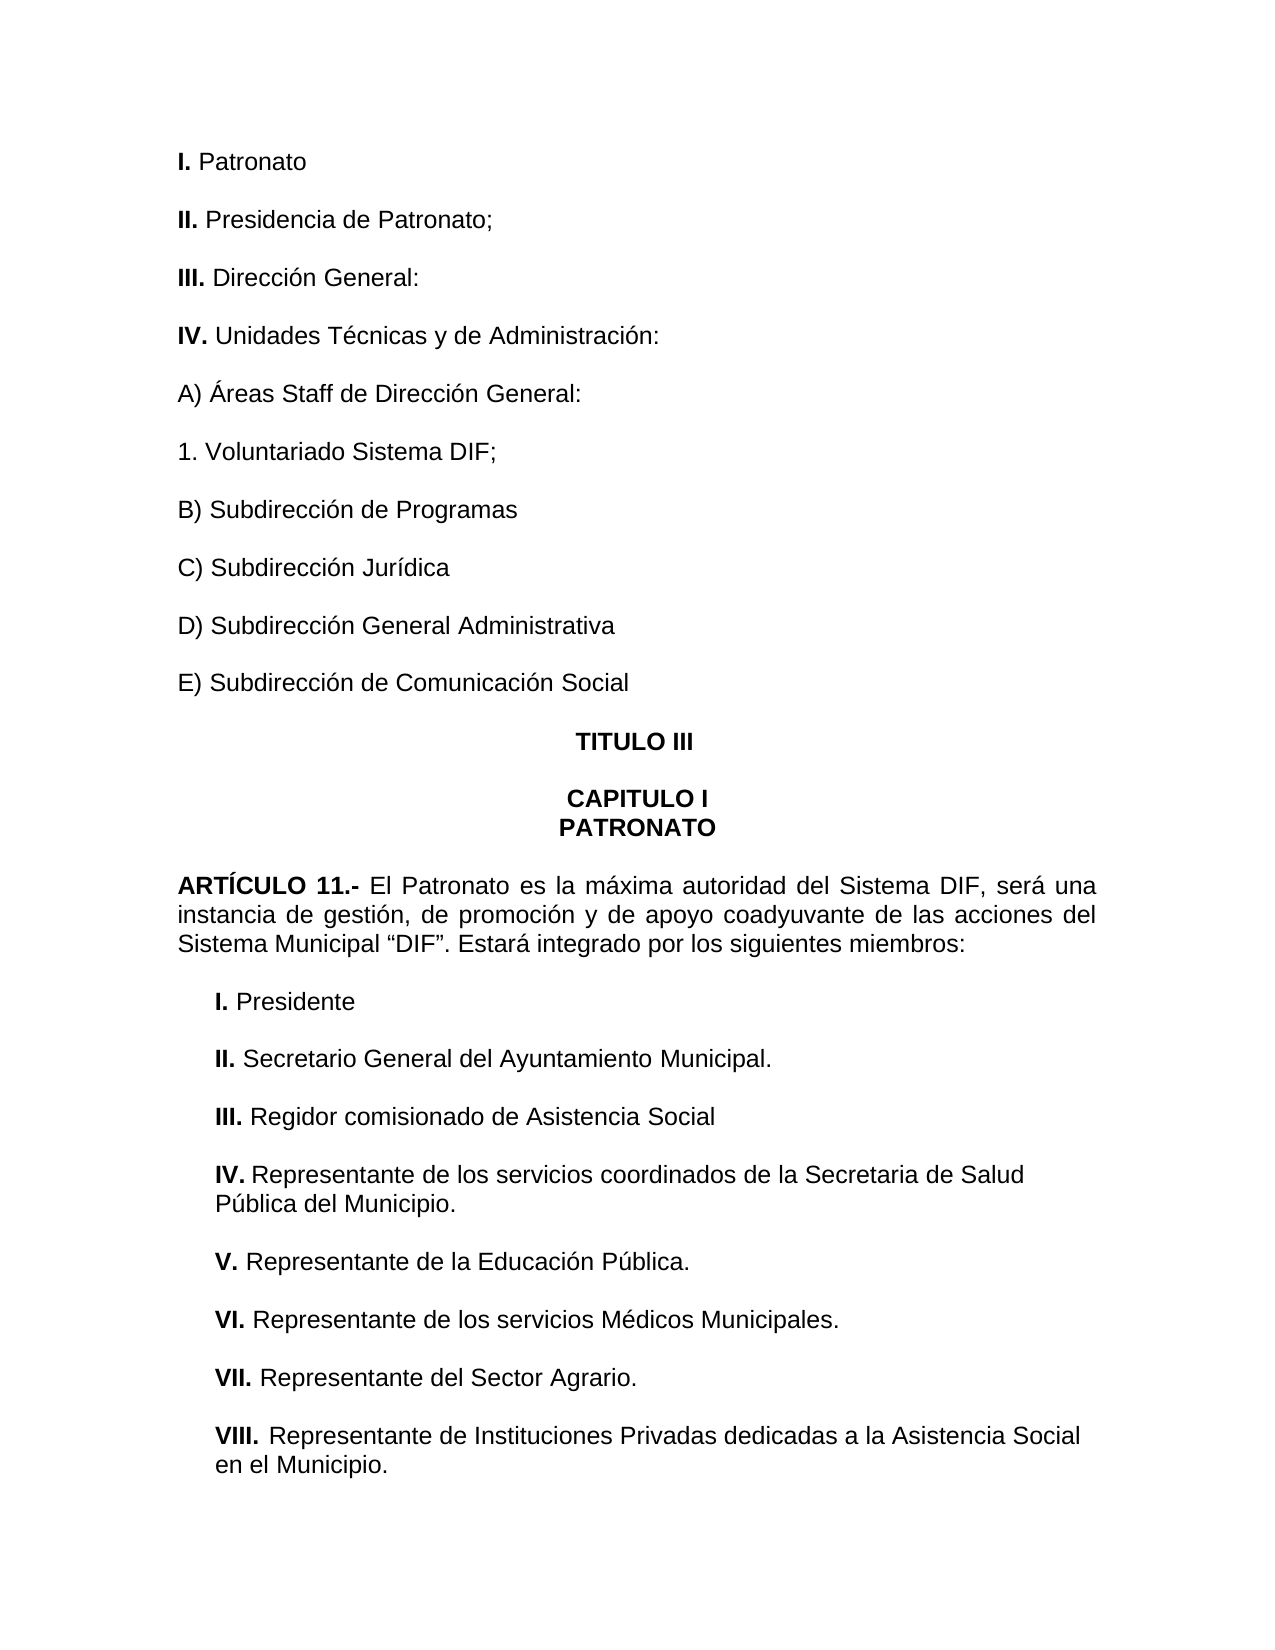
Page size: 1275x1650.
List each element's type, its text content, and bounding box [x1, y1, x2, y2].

list Presidencia de Patronato; [177, 205, 1139, 234]
text 1. Voluntariado Sistema DIF; [177, 437, 1139, 466]
text ARTÍCULO 11.- El Patronato es la máxima autoridad del Sistema DIF, será una instancia de gestión, de promoción y de apoyo coadyuvante de las acciones del Sistema Municipal “DIF”. Estará integrado por los siguientes miembros: [177, 871, 1097, 957]
list Representante de la Educación Pública. [214, 1247, 1139, 1276]
list Subdirección General Administrativa [177, 611, 1139, 639]
list Representante de los servicios Médicos Municipales. [214, 1305, 1139, 1333]
list Secretario General del Ayuntamiento Municipal. [214, 1044, 1139, 1073]
list Representante de Instituciones Privadas dedicadas a la Asistencia Social en el Municipio. [215, 1421, 1097, 1478]
list Unidades Técnicas y de Administración: [177, 321, 1139, 349]
list Dirección General: [177, 263, 1139, 292]
list Representante del Sector Agrario. [214, 1363, 1139, 1392]
list Subdirección Jurídica [177, 553, 1139, 581]
list Subdirección de Comunicación Social [177, 668, 1139, 697]
list Patronato [177, 147, 1139, 176]
list Subdirección de Programas [177, 494, 1139, 523]
subtitle TITULO III [276, 726, 992, 755]
text CAPITULO I PATRONATO [558, 784, 717, 842]
list Regidor comisionado de Asistencia Social [215, 1102, 1139, 1131]
list Áreas Staff de Dirección General: [177, 379, 1139, 408]
list Representante de los servicios coordinados de la Secretaria de Salud Pública del Municipio. [215, 1160, 1097, 1218]
list Presidente [214, 986, 1139, 1015]
